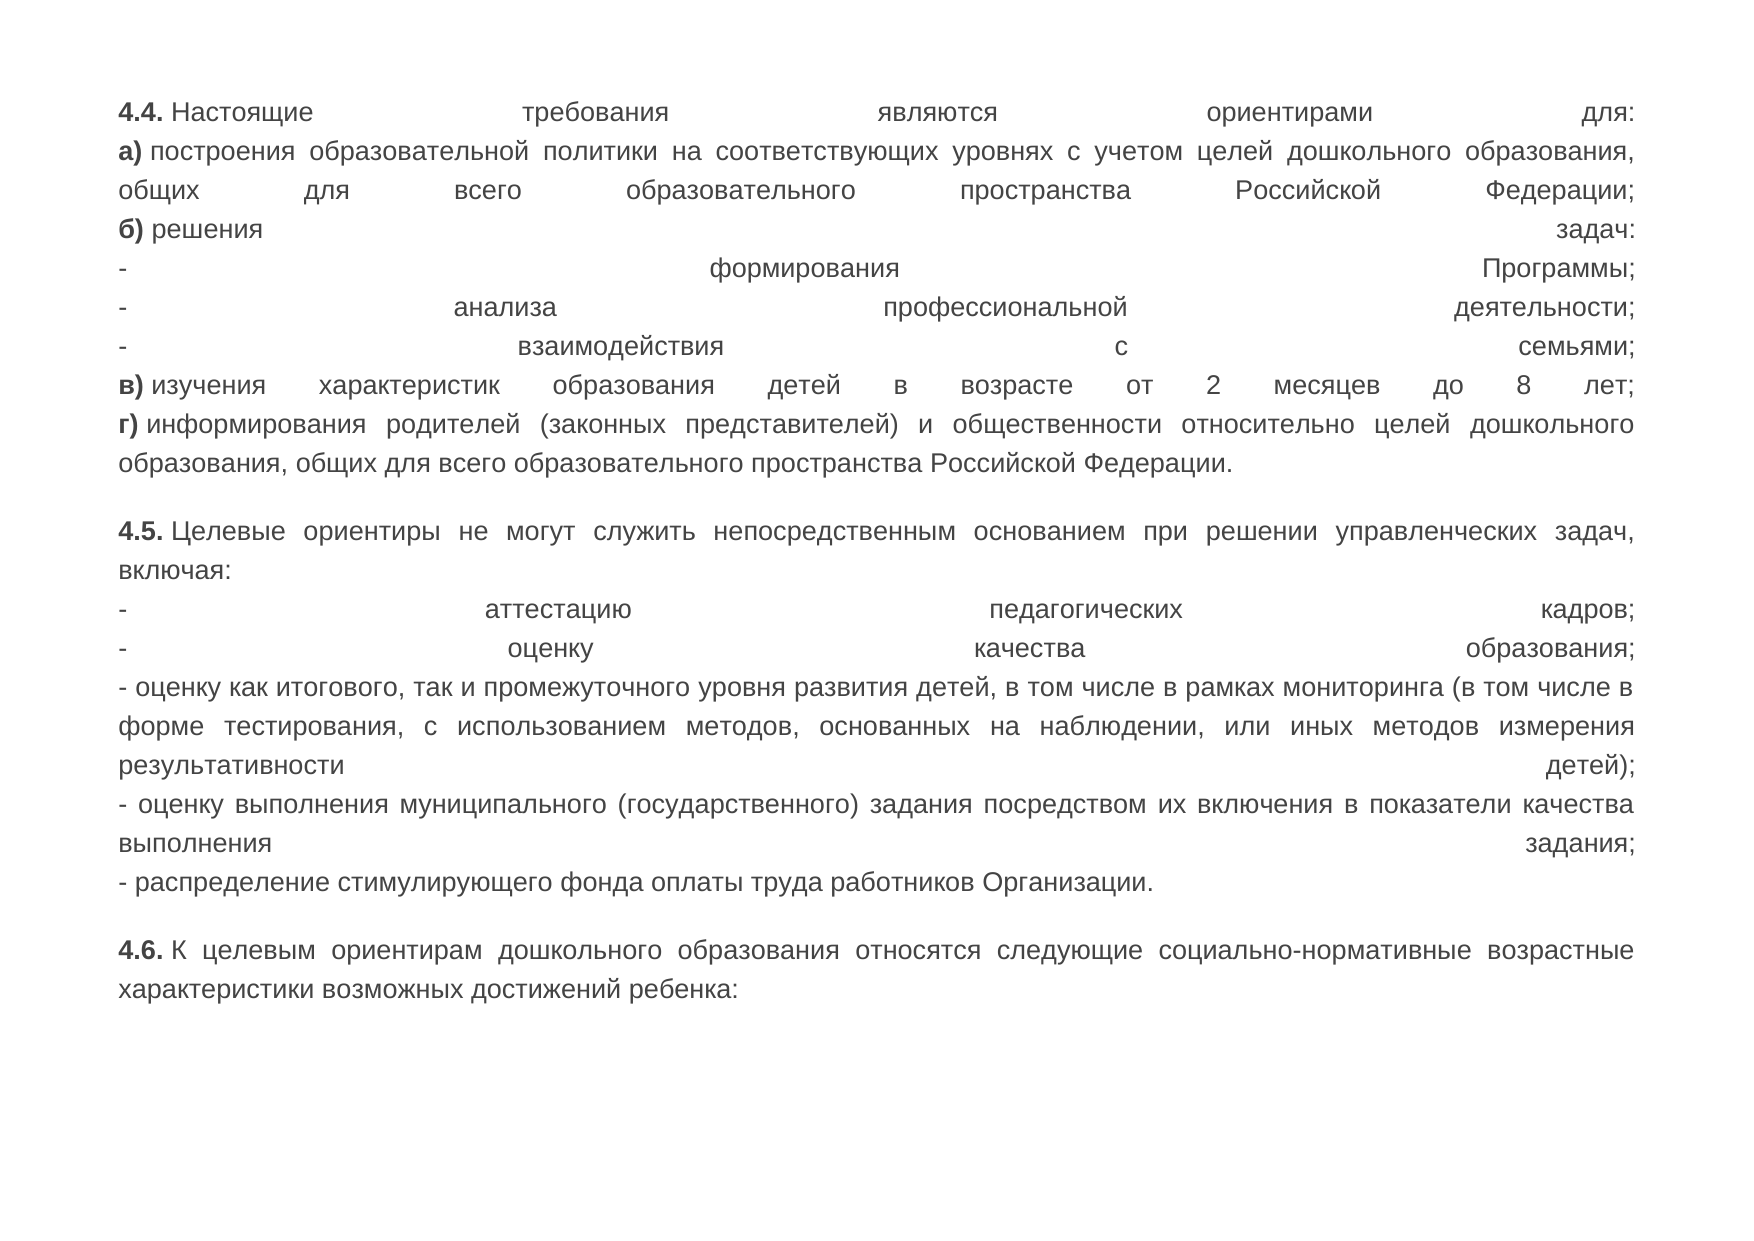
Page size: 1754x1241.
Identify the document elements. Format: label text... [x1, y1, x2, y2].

text 4.6. К целевым ориентирам дошкольного образования относятся следующие социально-нормативные возрастные характеристики возможных достижений ребенка: [118, 926, 1636, 1004]
text 4.4. Настоящие требования являются ориентирами для: а) построения образовательной политики на соответствующих уровнях с учетом целей дошкольного образования, общих для всего образовательного пространства Российской Федерации; б) решения задач: - формирования Программы; - анализа профессиональной деятельности; - взаимодействия с семьями; в) изучения характеристик образования детей в возрасте от 2 месяцев до 8 лет; г) информирования родителей (законных представителей) и общественности относительно целей дошкольного образования, общих для всего образовательного пространства Российской Федерации. [118, 88, 1636, 478]
text 4.5. Целевые ориентиры не могут служить непосредственным основанием при решении управленческих задач, включая: - аттестацию педагогических кадров; - оценку качества образования; - оценку как итогового, так и промежуточного уровня развития детей, в том числе в рамках мониторинга (в том числе в форме тестирования, с использованием методов, основанных на наблюдении, или иных методов измерения результативности детей); - оценку выполнения муниципального (государственного) задания посредством их включения в показатели качества выполнения задания; - распределение стимулирующего фонда оплаты труда работников Организации. [118, 507, 1636, 897]
